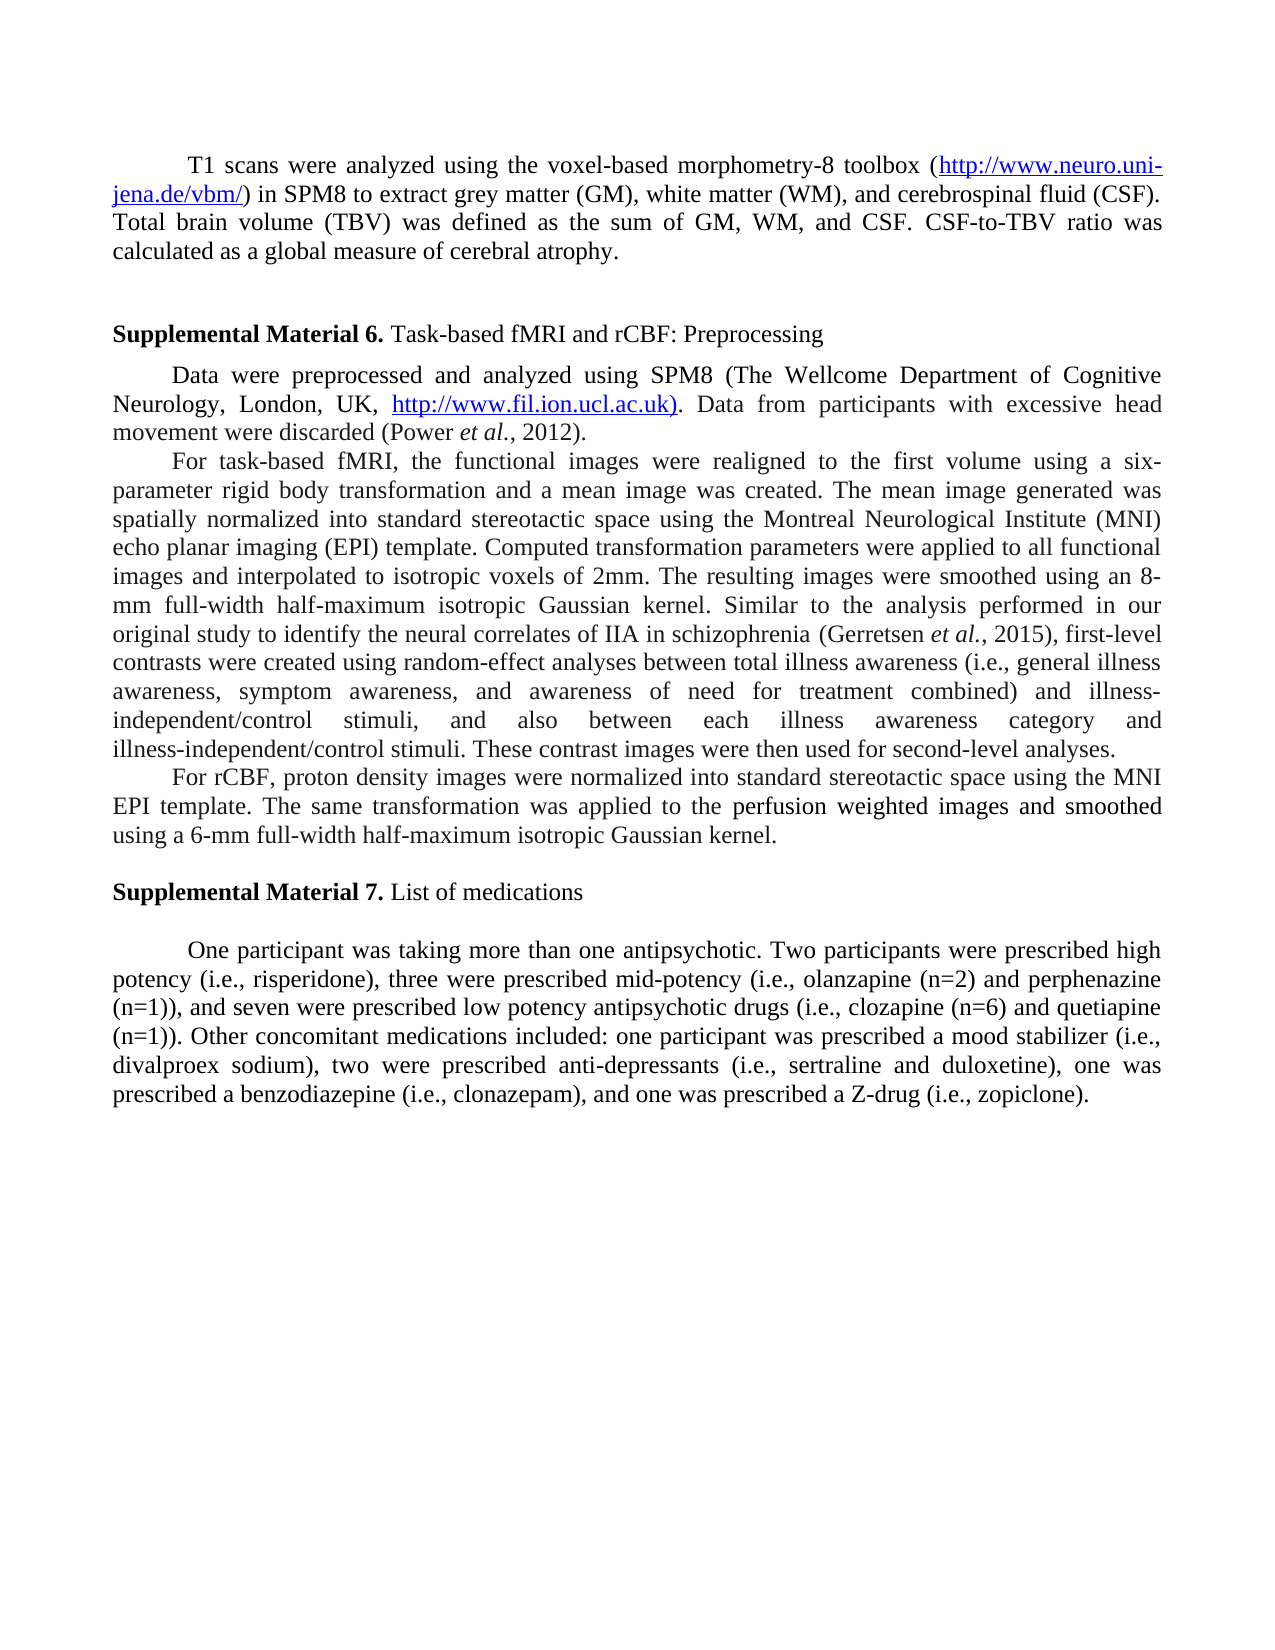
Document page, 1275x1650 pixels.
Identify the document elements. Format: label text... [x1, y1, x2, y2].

text Data were preprocessed and analyzed using SPM8 (The Wellcome Department of Cognitive Neurology, London, UK, http://www.fil.ion.ucl.ac.uk). Data from participants with excessive head movement were discarded (Power et al., 2012). [112, 360, 1162, 446]
text Supplemental Material 6. Task-based fMRI and rCBF: Preprocessing [112, 319, 1162, 347]
text Supplemental Material 7. List of medications [112, 877, 1162, 906]
text For rCBF, proton density images were normalized into standard stereotactic space using the MNI EPI template. The same transformation was applied to the perfusion weighted images and smoothed using a 6-mm full-width half-maximum isotropic Gaussian kernel. [112, 762, 1162, 849]
text For task-based fMRI, the functional images were realigned to the first volume using a six-parameter rigid body transformation and a mean image was created. The mean image generated was spatially normalized into standard stereotactic space using the Montreal Neurological Institute (MNI) echo planar imaging (EPI) template. Computed transformation parameters were applied to all functional images and interpolated to isotropic voxels of 2mm. The resulting images were smoothed using an 8-mm full-width half-maximum isotropic Gaussian kernel. Similar to the analysis performed in our original study to identify the neural correlates of IIA in schizophrenia (Gerretsen et al., 2015), first-level contrasts were created using random-effect analyses between total illness awareness (i.e., general illness awareness, symptom awareness, and awareness of need for treatment combined) and illness-independent/control stimuli, and also between each illness awareness category and illness-independent/control stimuli. These contrast images were then used for second-level analyses. [112, 446, 1162, 762]
text T1 scans were analyzed using the voxel-based morphometry-8 toolbox (http://www.neuro.uni-jena.de/vbm/) in SPM8 to extract grey matter (GM), white matter (WM), and cerebrospinal fluid (CSF). Total brain volume (TBV) was defined as the sum of GM, WM, and CSF. CSF-to-TBV ratio was calculated as a global measure of cerebral atrophy. [112, 150, 1162, 265]
text One participant was taking more than one antipsychotic. Two participants were prescribed high potency (i.e., risperidone), three were prescribed mid-potency (i.e., olanzapine (n=2) and perphenazine (n=1)), and seven were prescribed low potency antipsychotic drugs (i.e., clozapine (n=6) and quetiapine (n=1)). Other concomitant medications included: one participant was prescribed a mood stabilizer (i.e., divalproex sodium), two were prescribed anti-depressants (i.e., sertraline and duloxetine), one was prescribed a benzodiazepine (i.e., clonazepam), and one was prescribed a Z-drug (i.e., zopiclone). [112, 935, 1162, 1107]
